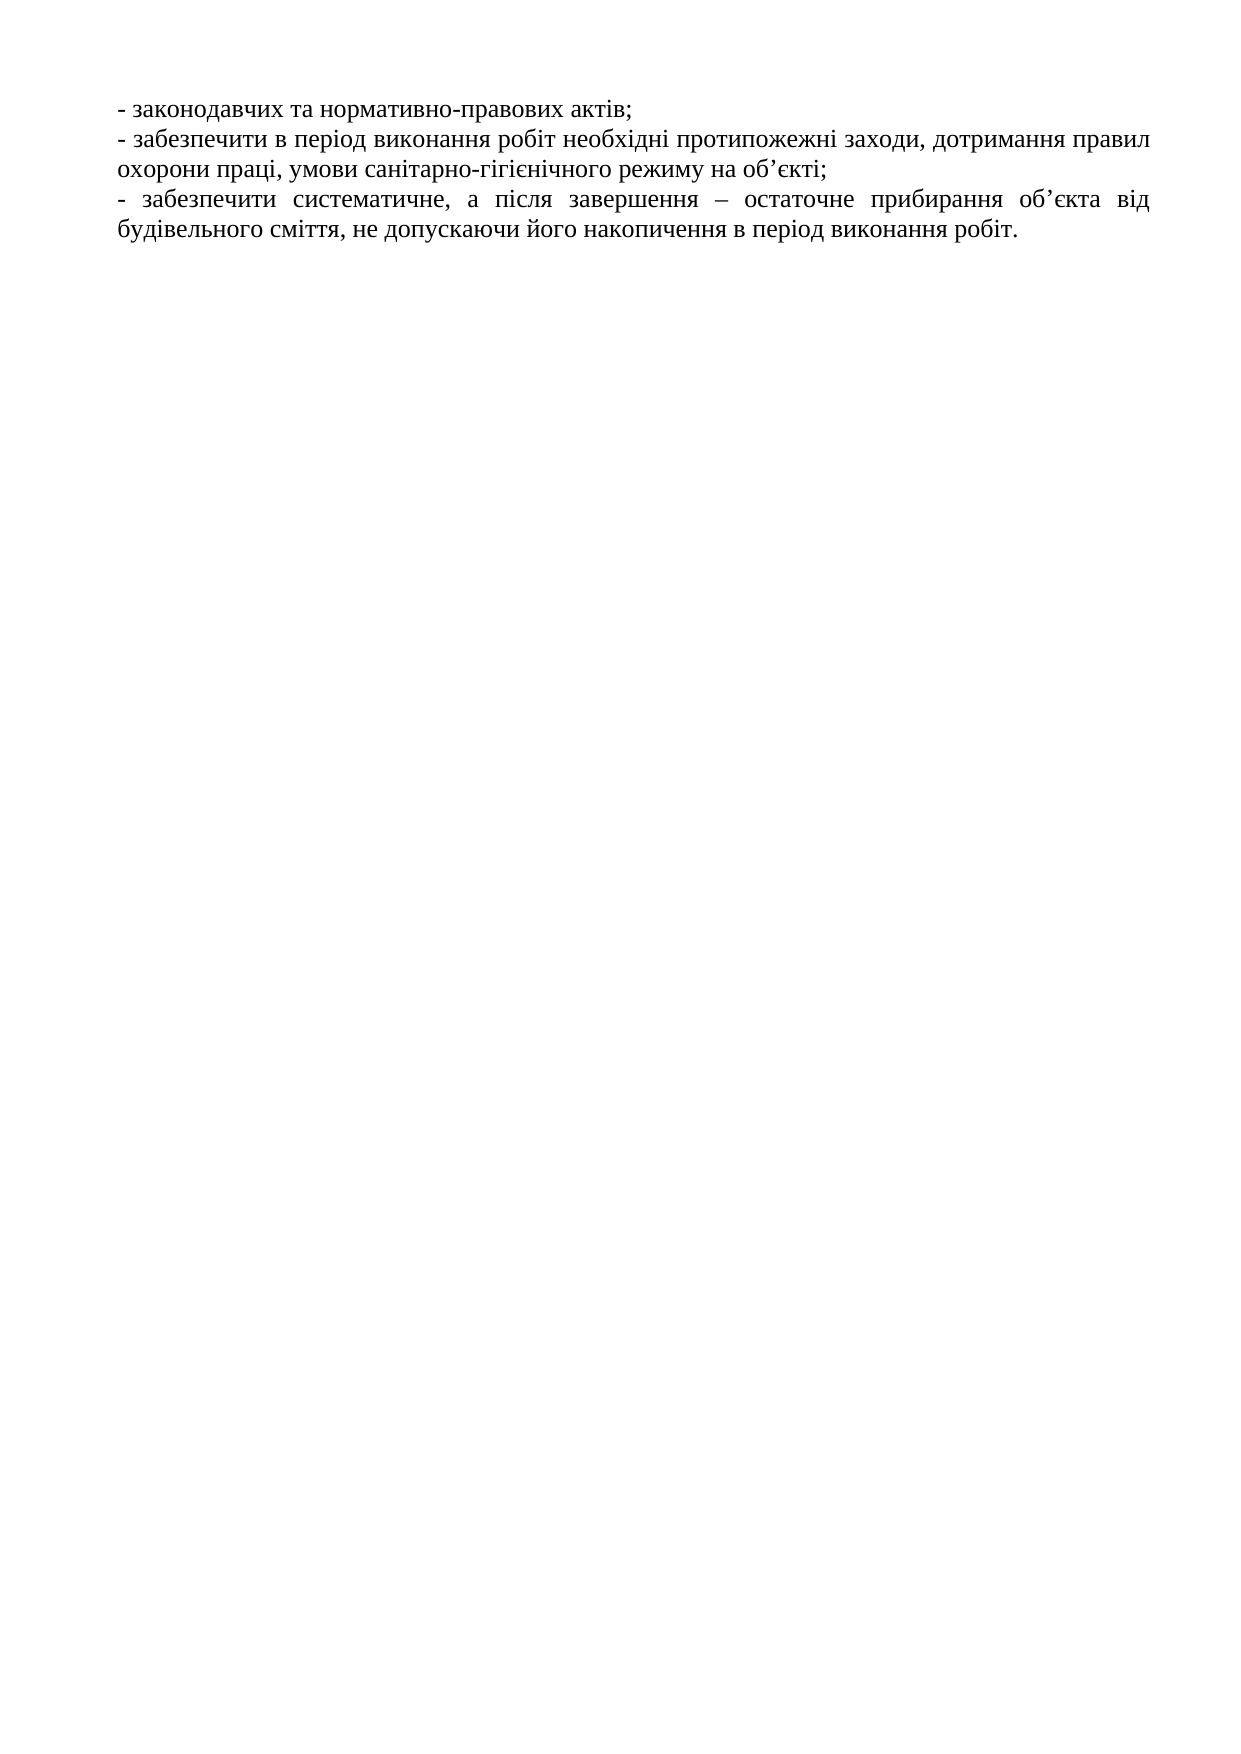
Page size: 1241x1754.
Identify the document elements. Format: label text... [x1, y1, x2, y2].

text - забезпечити систематичне, а після завершення – остаточне прибирання об’єкта від будівельного сміття, не допускаючи його накопичення в період виконання робіт. [117, 183, 1152, 243]
text - забезпечити в період виконання робіт необхідні протипожежні заходи, дотримання правил охорони праці, умови санітарно-гігієнічного режиму на об’єкті; [117, 123, 1152, 183]
text - законодавчих та нормативно-правових актів; [117, 93, 1152, 123]
